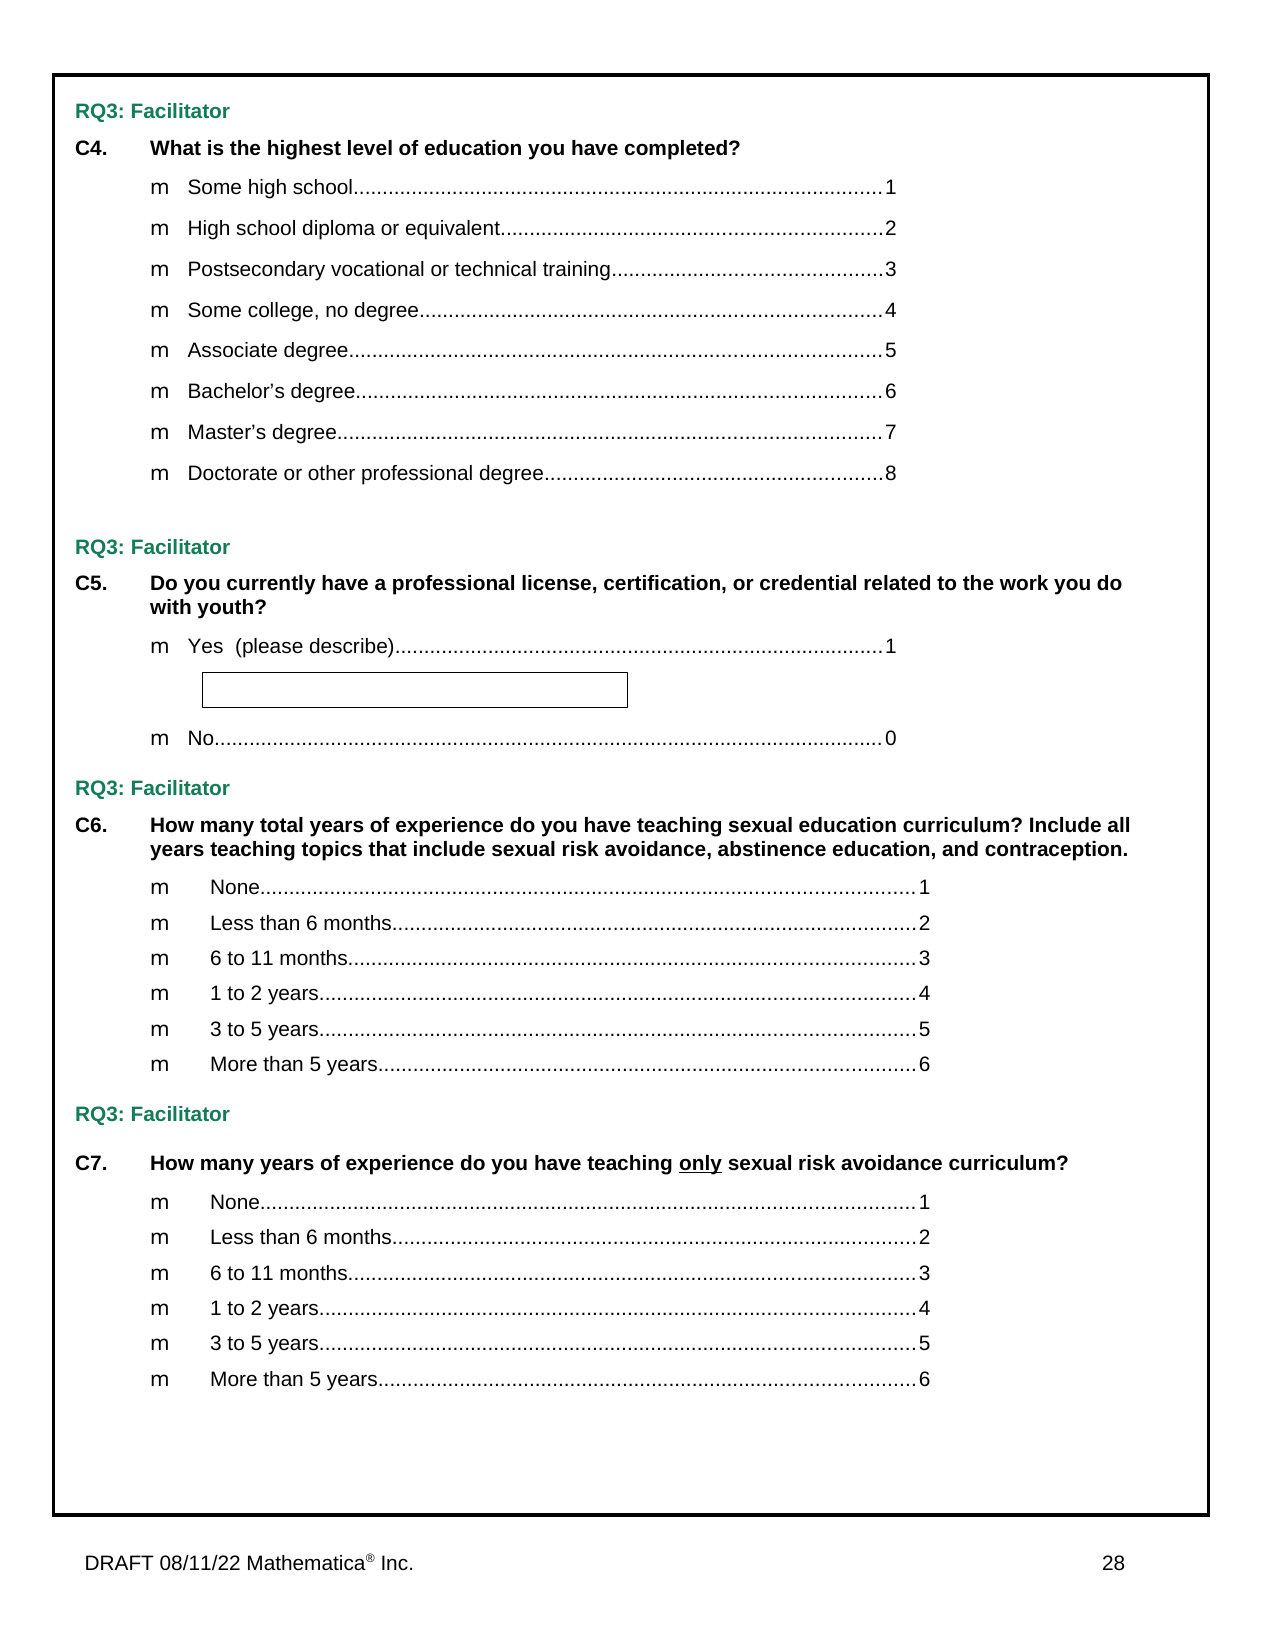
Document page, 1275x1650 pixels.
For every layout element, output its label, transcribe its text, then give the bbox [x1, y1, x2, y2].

text C5. Do you currently have a professional license, certification, or credential related to the work you do with youth? [75, 571, 1162, 619]
text m 6 to 11 months 3 [150, 1258, 1200, 1285]
text C4. What is the highest level of education you have completed? [75, 135, 1162, 159]
text RQ3: Facilitator [75, 99, 1247, 123]
text m More than 5 years 6 [150, 1050, 1200, 1077]
text m 1 to 2 years 4 [150, 1294, 1200, 1321]
text m 6 to 11 months 3 [150, 944, 1200, 971]
text m Some high school 1 [150, 172, 900, 200]
text m High school diploma or equivalent 2 [150, 213, 900, 241]
text m Yes (please describe) 1 [150, 631, 900, 660]
text m 3 to 5 years 5 [150, 1329, 1200, 1356]
text m None 1 [150, 873, 1200, 900]
text m Master’s degree 7 [150, 417, 900, 446]
text m Some college, no degree 4 [150, 295, 900, 323]
text m Doctorate or other professional degree 8 [150, 458, 900, 487]
text RQ3: Facilitator [75, 534, 1247, 558]
text C6. How many total years of experience do you have teaching sexual education curriculum? Include all years teaching topics that include sexual risk avoidance, abstinence education, and contraception. [75, 812, 1162, 860]
text RQ3: Facilitator [75, 1102, 1247, 1126]
text m Postsecondary vocational or technical training 3 [150, 254, 900, 282]
text m 1 to 2 years 4 [150, 979, 1200, 1006]
text m Less than 6 months 2 [150, 908, 1200, 935]
text m Associate degree 5 [150, 336, 900, 364]
text RQ3: Facilitator [75, 776, 1247, 800]
text m Bachelor’s degree 6 [150, 377, 900, 405]
text m More than 5 years 6 [150, 1364, 1200, 1392]
text m No 0 [150, 723, 900, 751]
text m None 1 [150, 1187, 1200, 1214]
text m 3 to 5 years 5 [150, 1014, 1200, 1042]
text C7. How many years of experience do you have teaching only sexual risk avoidance curriculum? [75, 1151, 1162, 1175]
text m Less than 6 months 2 [150, 1223, 1200, 1250]
